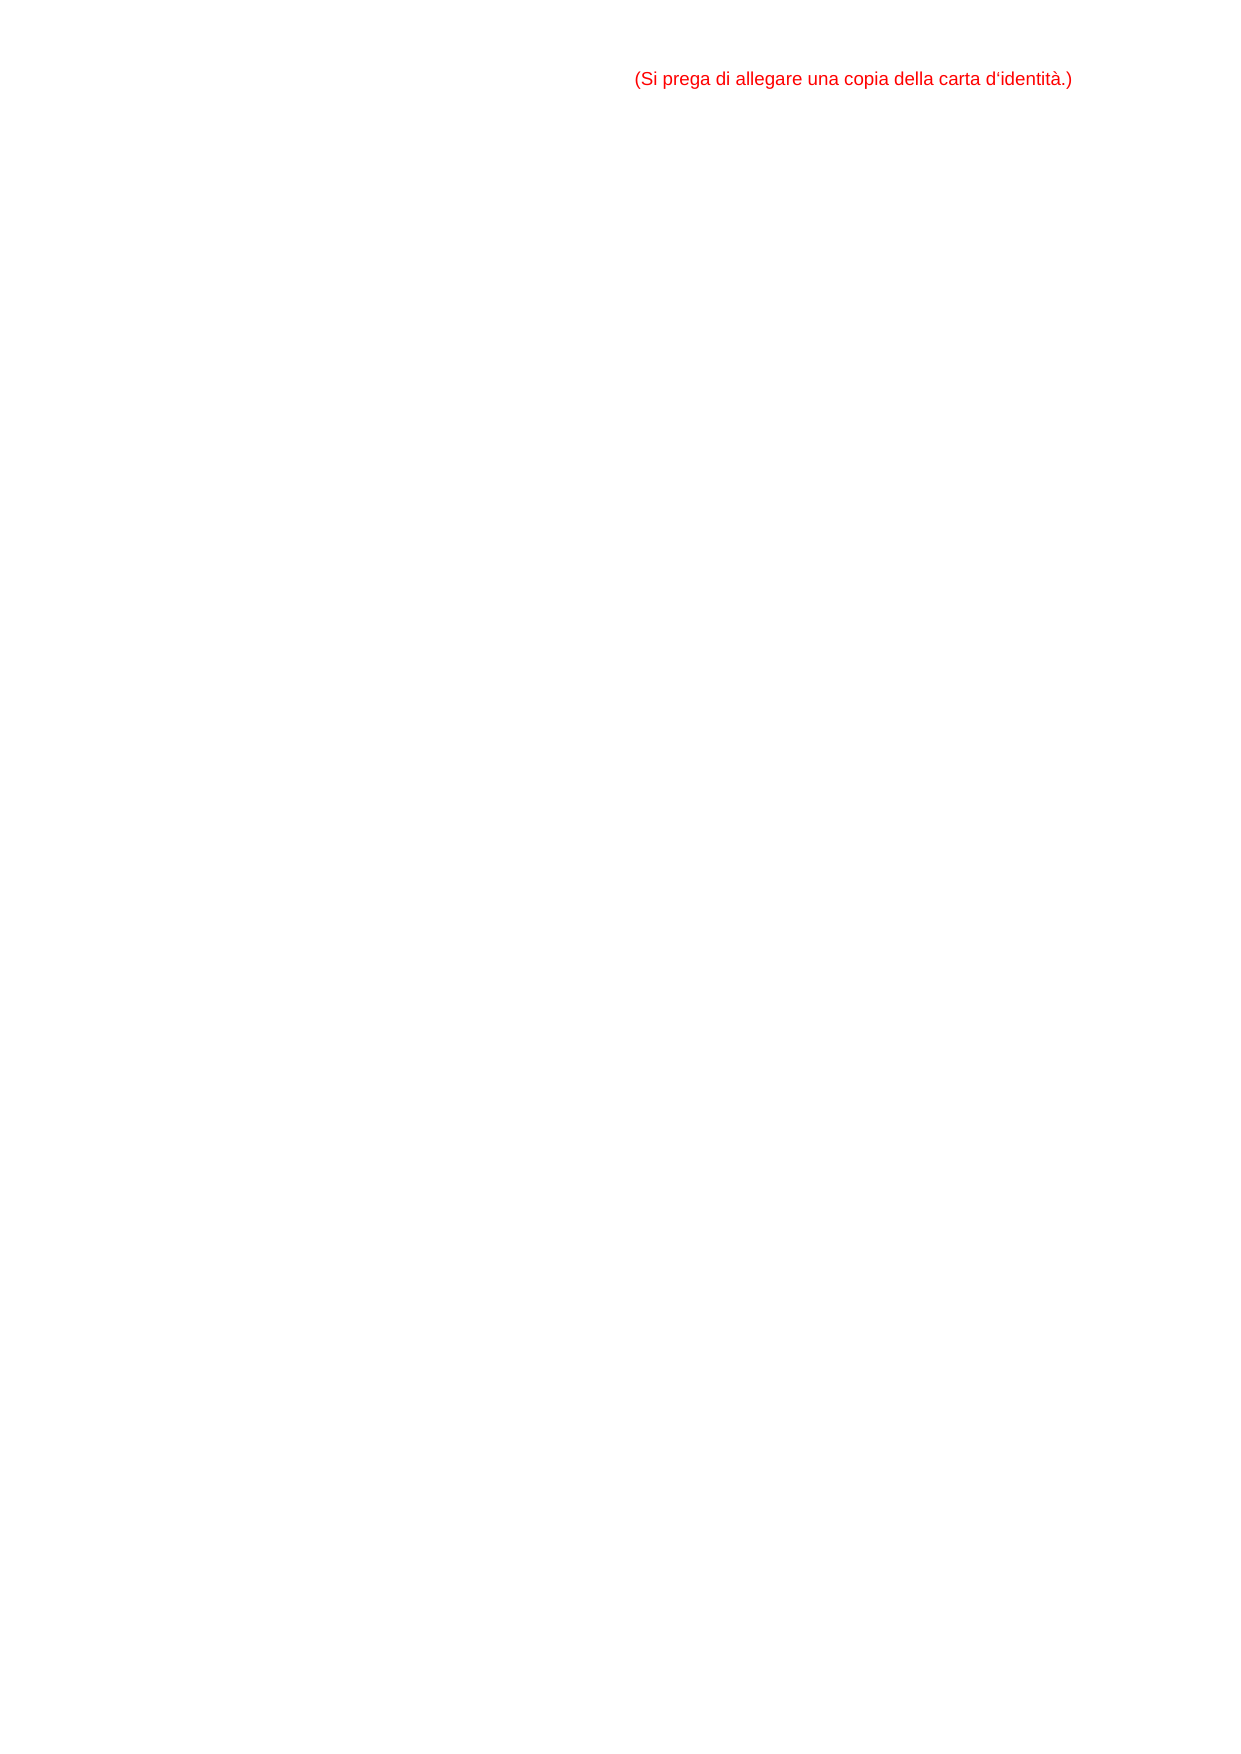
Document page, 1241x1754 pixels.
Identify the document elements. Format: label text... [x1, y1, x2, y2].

text (Si prega di allegare una copia della carta d‘identità.) [118, 59, 1122, 92]
